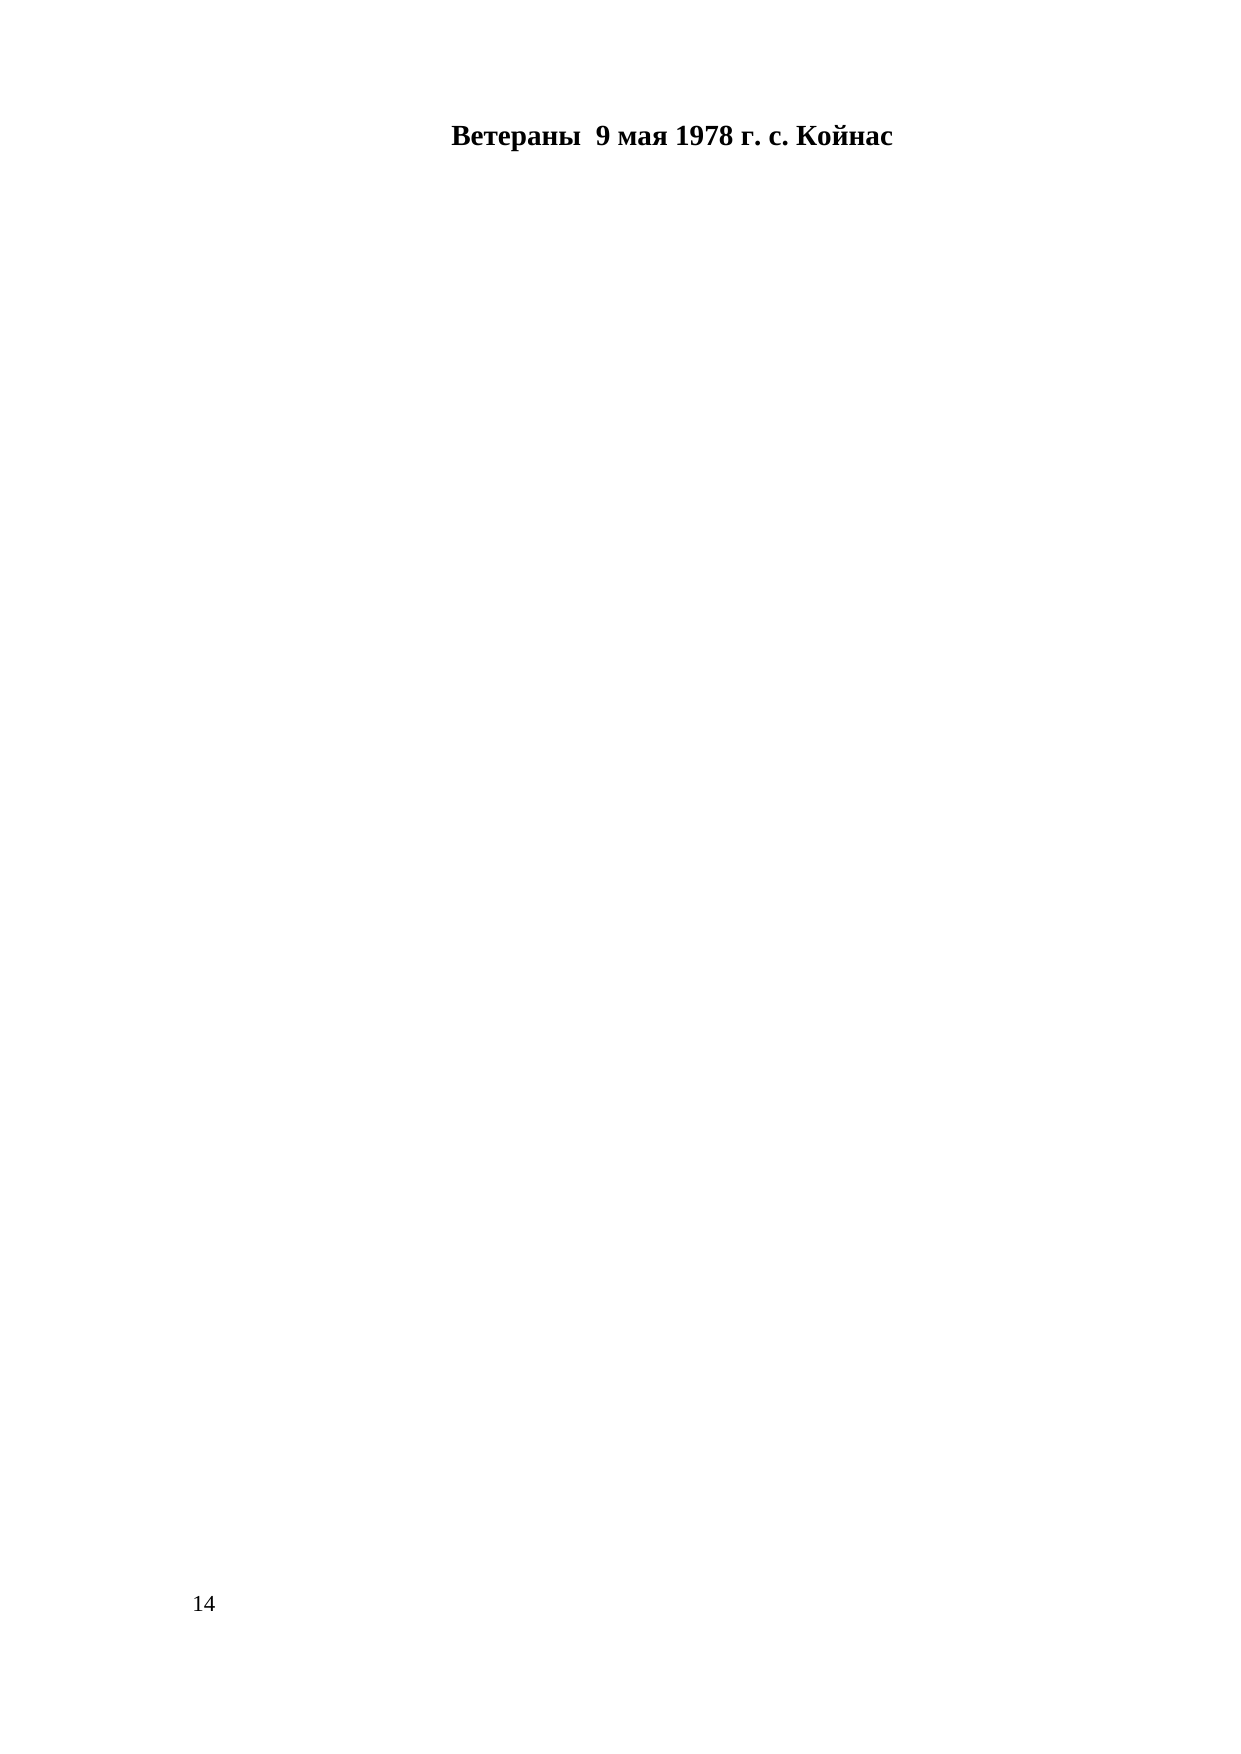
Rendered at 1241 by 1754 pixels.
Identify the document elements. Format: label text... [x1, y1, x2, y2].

text Ветераны 9 мая 1978 г. с. Койнас [192, 118, 1152, 152]
